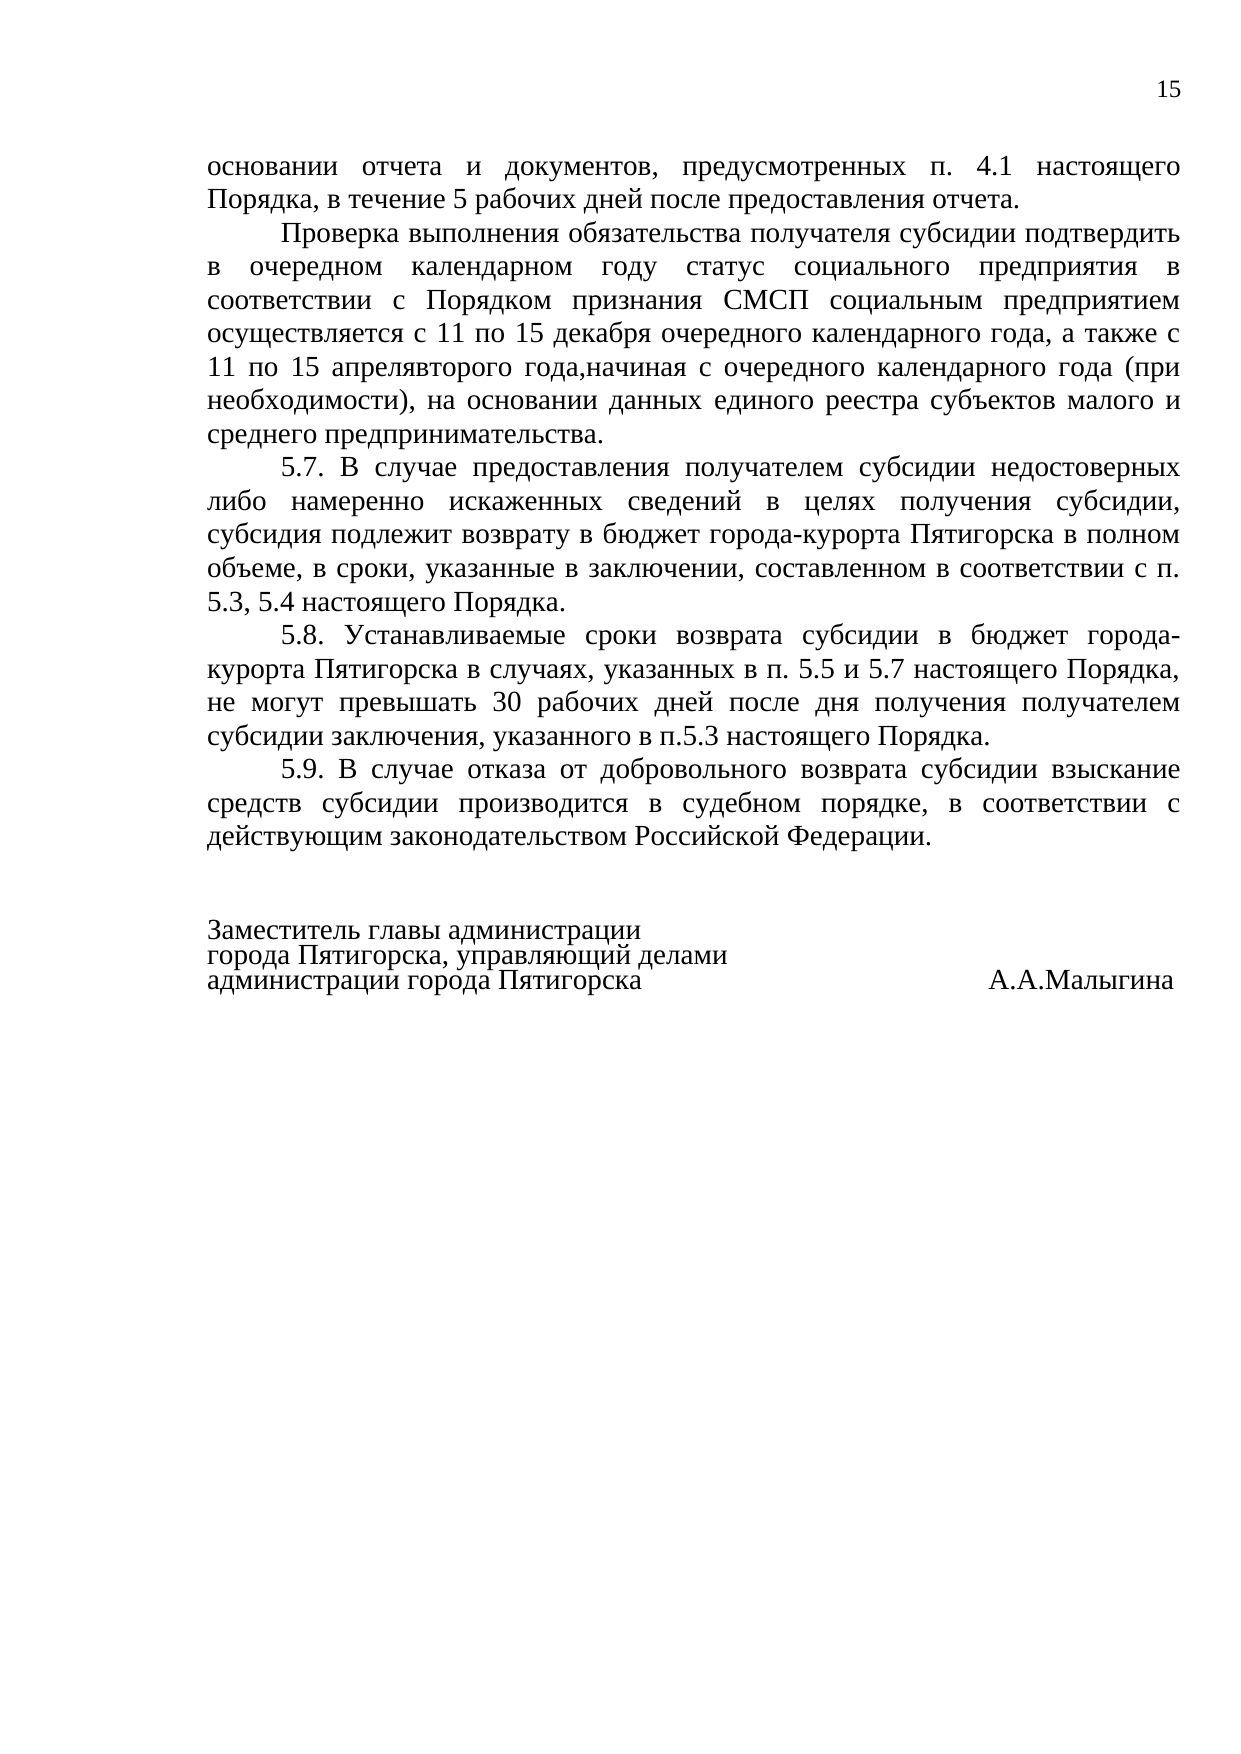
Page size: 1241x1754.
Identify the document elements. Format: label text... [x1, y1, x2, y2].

text администрации города Пятигорска А.А.Малыгина [207, 969, 1181, 994]
text 5.8. Устанавливаемые сроки возврата субсидии в бюджет города-курорта Пятигорска в случаях, указанных в п. 5.5 и 5.7 настоящего Порядка, не могут превышать 30 рабочих дней после дня получения получателем субсидии заключения, указанного в п.5.3 настоящего Порядка. [207, 617, 1181, 751]
text Заместитель главы администрации [207, 919, 1181, 944]
text 5.9. В случае отказа от добровольного возврата субсидии взыскание средств субсидии производится в судебном порядке, в соответствии с действующим законодательством Российской Федерации. [207, 751, 1181, 852]
text 5.7. В случае предоставления получателем субсидии недостоверных либо намеренно искаженных сведений в целях получения субсидии, субсидия подлежит возврату в бюджет города-курорта Пятигорска в полном объеме, в сроки, указанные в заключении, составленном в соответствии с п. 5.3, 5.4 настоящего Порядка. [207, 449, 1181, 617]
text города Пятигорска, управляющий делами [207, 944, 1181, 969]
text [207, 148, 1181, 215]
text Проверка выполнения обязательства получателя субсидии подтвердить в очередном календарном году статус социального предприятия в соответствии с Порядком признания СМСП социальным предприятием осуществляется с 11 по 15 декабря очередного календарного года, а также с 11 по 15 апрелявторого года,начиная с очередного календарного года (при необходимости), на основании данных единого реестра субъектов малого и среднего предпринимательства. [207, 215, 1181, 449]
